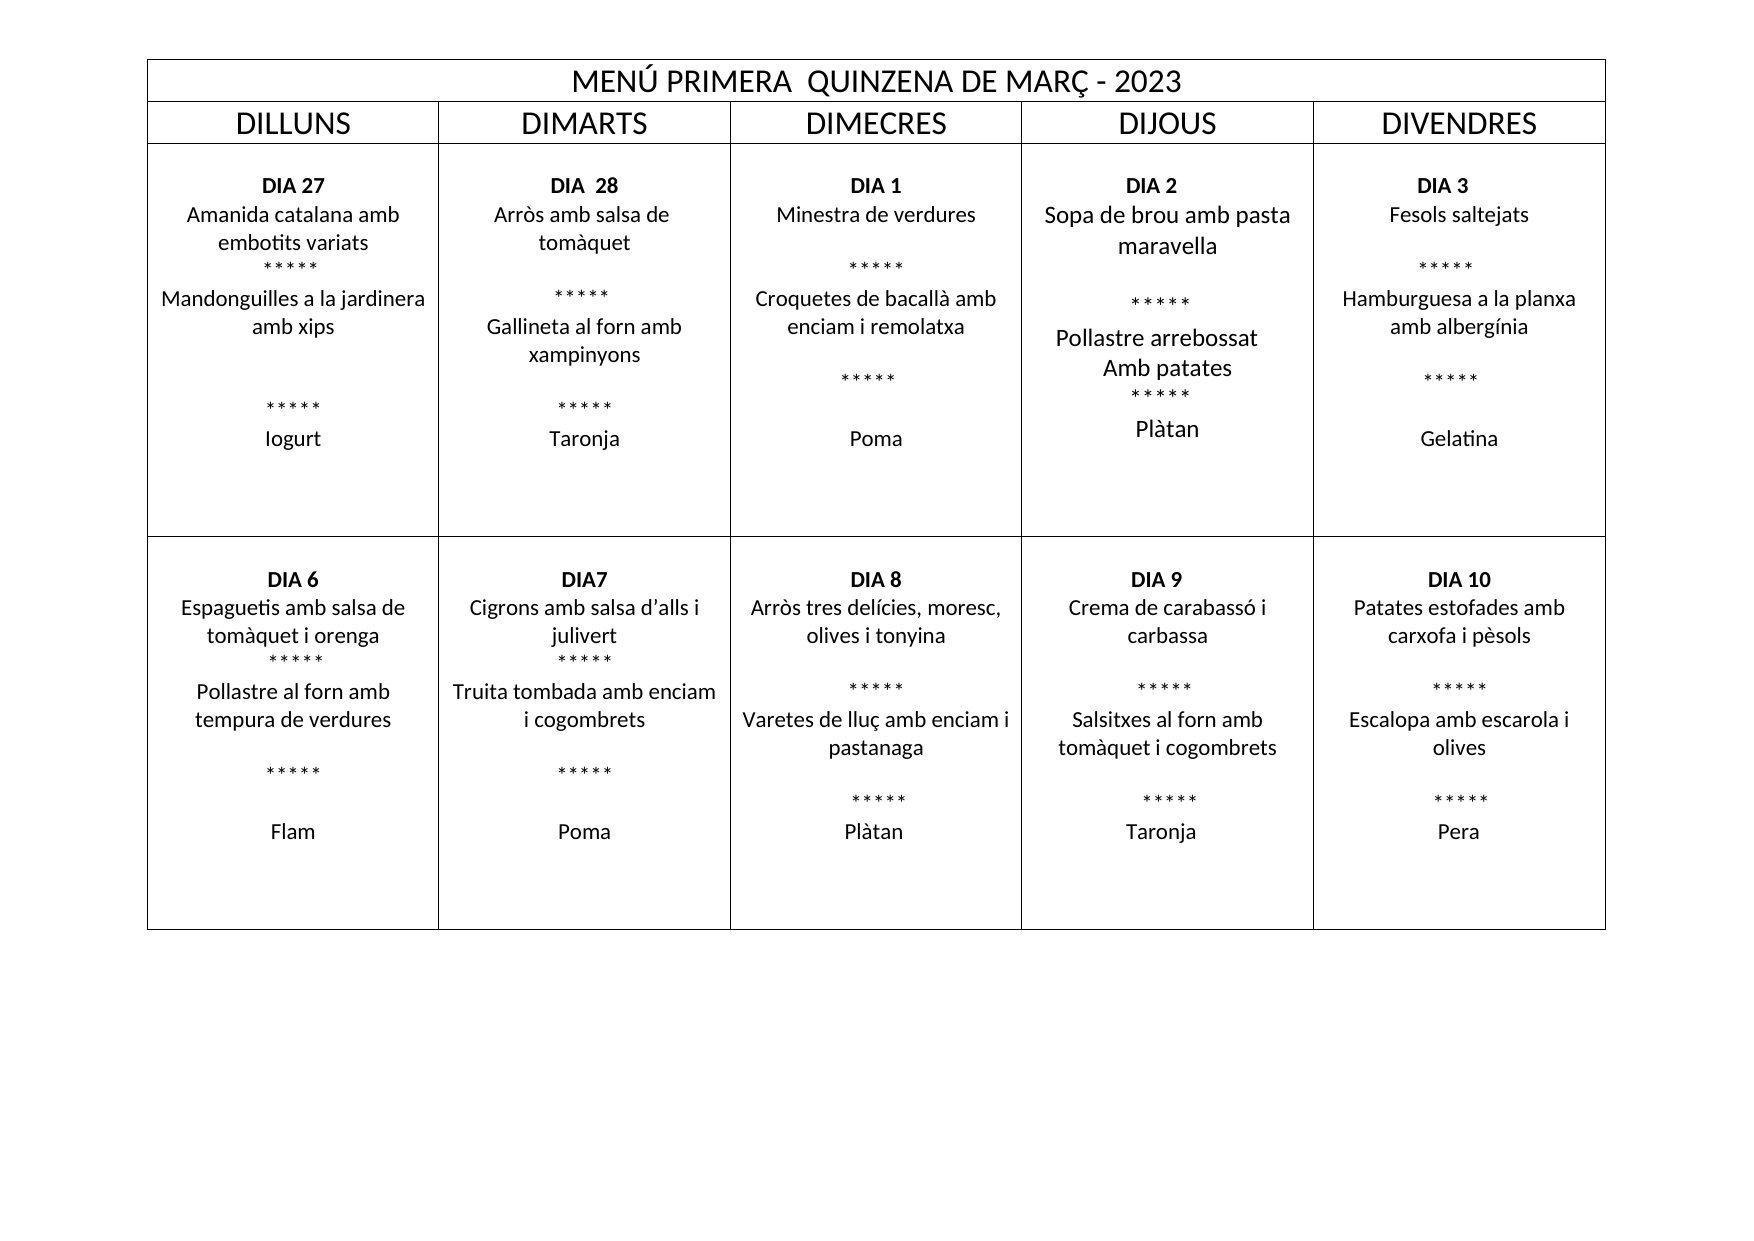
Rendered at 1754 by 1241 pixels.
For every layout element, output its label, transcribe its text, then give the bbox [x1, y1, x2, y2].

table_cell DIVENDRES [1314, 102, 1605, 143]
table_cell DILLUNS [148, 102, 438, 143]
table_cell DIMARTS [439, 102, 730, 143]
table_cell DIJOUS [1022, 102, 1313, 143]
table_cell DIA7 Cigrons amb salsa d’alls i julivert ***** Truita tombada amb enciam i cogombrets ***** Poma [439, 537, 730, 929]
table_cell DIA 8 Arròs tres delícies, moresc, olives i tonyina ***** Varetes de lluç amb enciam i pastanaga ***** Plàtan [731, 537, 1021, 929]
table_header MENÚ PRIMERA QUINZENA DE MARÇ - 2023 [148, 60, 1605, 101]
table_cell DIA 2 Sopa de brou amb pasta maravella ***** Pollastre arrebossat Amb patates ***** Plàtan [1022, 144, 1313, 536]
table_cell DIA 3 Fesols saltejats ***** Hamburguesa a la planxa amb albergínia ***** Gelatina [1314, 144, 1605, 536]
table_cell DIA 10 Patates estofades amb carxofa i pèsols ***** Escalopa amb escarola i olives ***** Pera [1314, 537, 1605, 929]
table_cell DIA 1 Minestra de verdures ***** Croquetes de bacallà amb enciam i remolatxa ***** Poma [731, 144, 1021, 536]
table_cell DIMECRES [731, 102, 1021, 143]
table_cell DIA 28 Arròs amb salsa de tomàquet ***** Gallineta al forn amb xampinyons ***** Taronja [439, 144, 730, 536]
table_cell DIA 27 Amanida catalana amb embotits variats ***** Mandonguilles a la jardinera amb xips ***** Iogurt [148, 144, 438, 536]
table_cell DIA 6 Espaguetis amb salsa de tomàquet i orenga ***** Pollastre al forn amb tempura de verdures ***** Flam [148, 537, 438, 929]
table_cell DIA 9 Crema de carabassó i carbassa ***** Salsitxes al forn amb tomàquet i cogombrets ***** Taronja [1022, 537, 1313, 929]
